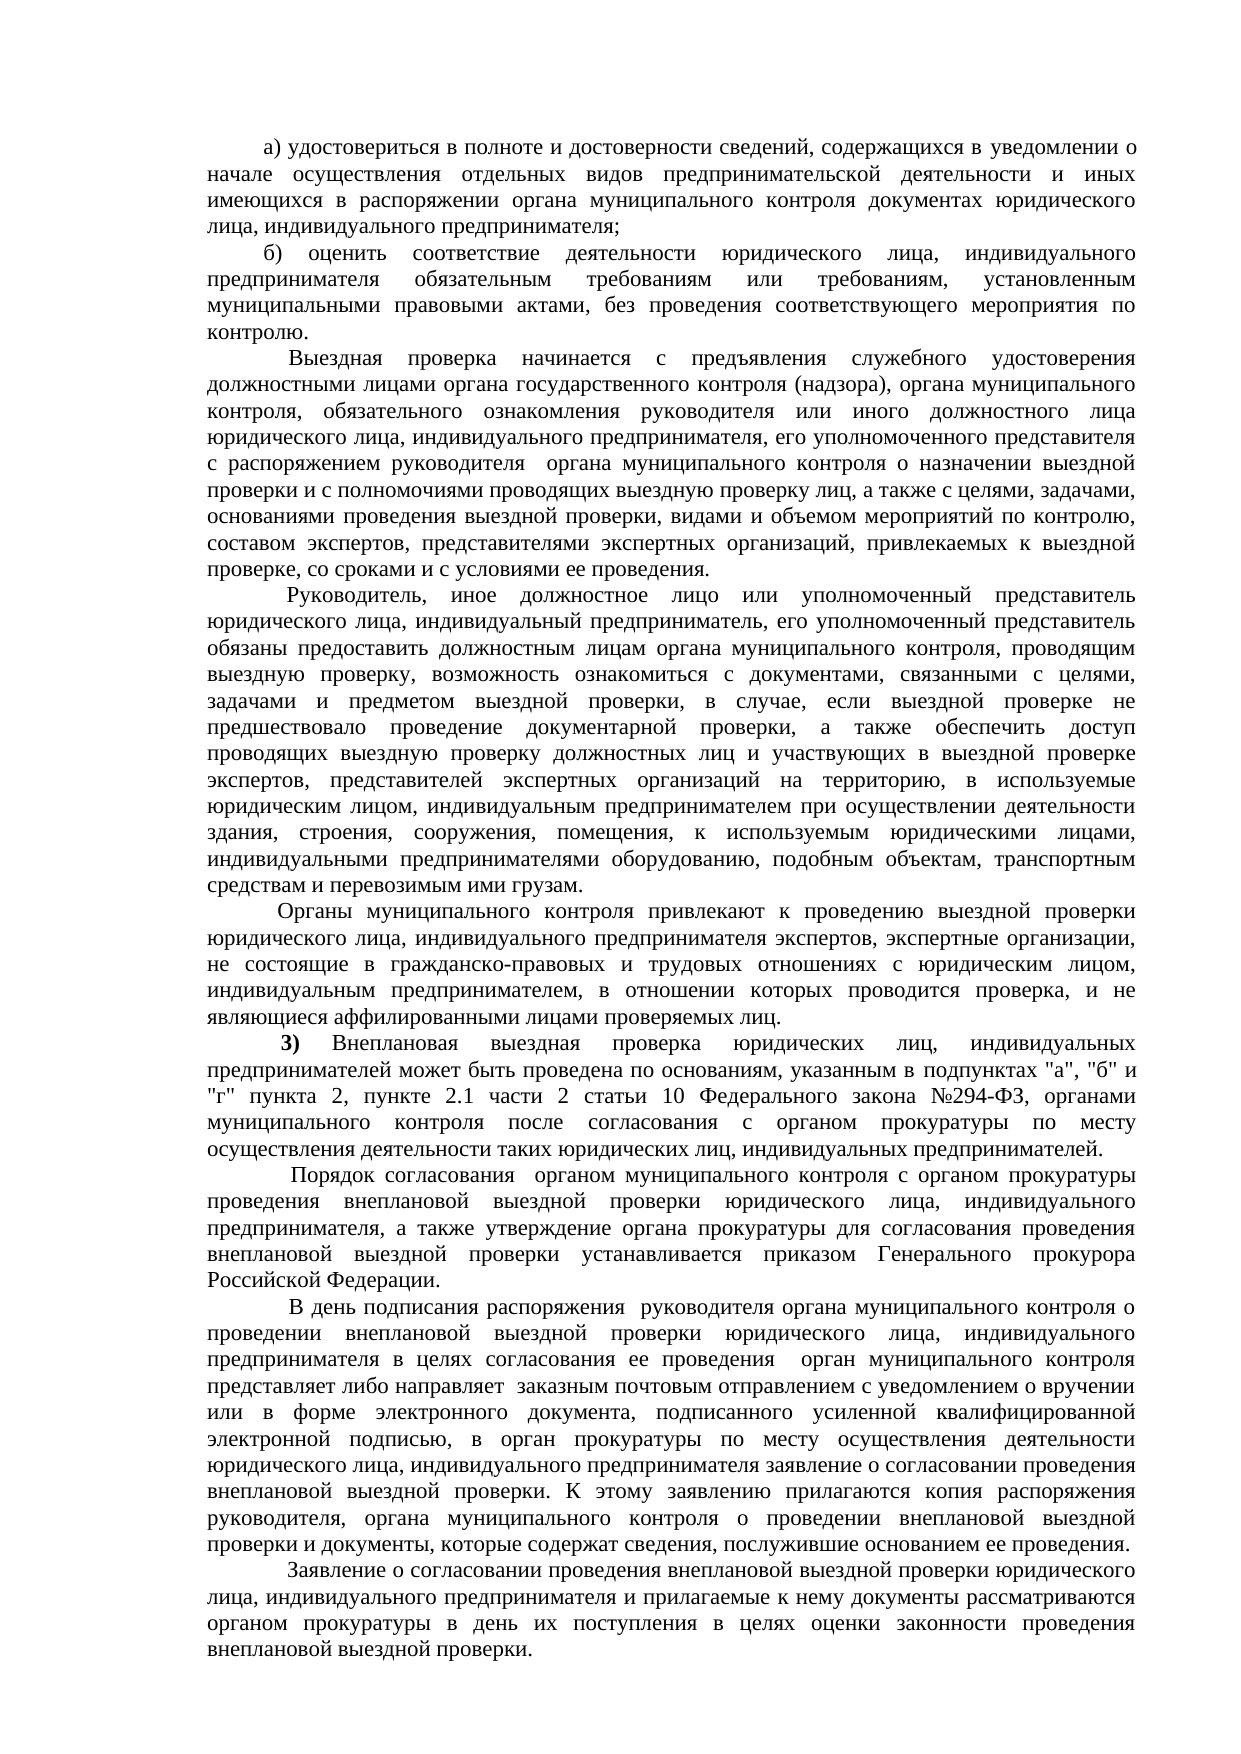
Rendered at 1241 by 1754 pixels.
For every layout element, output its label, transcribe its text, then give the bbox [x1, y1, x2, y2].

text Органы муниципального контроля привлекают к проведению выездной проверки юридического лица, индивидуального предпринимателя экспертов, экспертные организации, не состоящие в гражданско-правовых и трудовых отношениях с юридическим лицом, индивидуальным предпринимателем, в отношении которых проводится проверка, и не являющиеся аффилированными лицами проверяемых лиц. [207, 897, 1137, 1029]
text В день подписания распоряжения руководителя органа муниципального контроля о проведении внеплановой выездной проверки юридического лица, индивидуального предпринимателя в целях согласования ее проведения орган муниципального контроля представляет либо направляет заказным почтовым отправлением с уведомлением о вручении или в форме электронного документа, подписанного усиленной квалифицированной электронной подписью, в орган прокуратуры по месту осуществления деятельности юридического лица, индивидуального предпринимателя заявление о согласовании проведения внеплановой выездной проверки. К этому заявлению прилагаются копия распоряжения руководителя, органа муниципального контроля о проведении внеплановой выездной проверки и документы, которые содержат сведения, послужившие основанием ее проведения. [207, 1293, 1137, 1556]
text Выездная проверка начинается с предъявления служебного удостоверения должностными лицами органа государственного контроля (надзора), органа муниципального контроля, обязательного ознакомления руководителя или иного должностного лица юридического лица, индивидуального предпринимателя, его уполномоченного представителя с распоряжением руководителя органа муниципального контроля о назначении выездной проверки и с полномочиями проводящих выездную проверку лиц, а также с целями, задачами, основаниями проведения выездной проверки, видами и объемом мероприятий по контролю, составом экспертов, представителями экспертных организаций, привлекаемых к выездной проверке, со сроками и с условиями ее проведения. [207, 344, 1137, 581]
text б) оценить соответствие деятельности юридического лица, индивидуального предпринимателя обязательным требованиям или требованиям, установленным муниципальными правовыми актами, без проведения соответствующего мероприятия по контролю. [207, 239, 1137, 344]
text а) удостовериться в полноте и достоверности сведений, содержащихся в уведомлении о начале осуществления отдельных видов предпринимательской деятельности и иных имеющихся в распоряжении органа муниципального контроля документах юридического лица, индивидуального предпринимателя; [207, 133, 1137, 239]
text Порядок согласования органом муниципального контроля с органом прокуратуры проведения внеплановой выездной проверки юридического лица, индивидуального предпринимателя, а также утверждение органа прокуратуры для согласования проведения внеплановой выездной проверки устанавливается приказом Генерального прокурора Российской Федерации. [207, 1161, 1137, 1293]
text Руководитель, иное должностное лицо или уполномоченный представитель юридического лица, индивидуальный предприниматель, его уполномоченный представитель обязаны предоставить должностным лицам органа муниципального контроля, проводящим выездную проверку, возможность ознакомиться с документами, связанными с целями, задачами и предметом выездной проверки, в случае, если выездной проверке не предшествовало проведение документарной проверки, а также обеспечить доступ проводящих выездную проверку должностных лиц и участвующих в выездной проверке экспертов, представителей экспертных организаций на территорию, в используемые юридическим лицом, индивидуальным предпринимателем при осуществлении деятельности здания, строения, сооружения, помещения, к используемым юридическими лицами, индивидуальными предпринимателями оборудованию, подобным объектам, транспортным средствам и перевозимым ими грузам. [207, 581, 1137, 897]
text 3) Внеплановая выездная проверка юридических лиц, индивидуальных предпринимателей может быть проведена по основаниям, указанным в подпунктах "а", "б" и "г" пункта 2, пункте 2.1 части 2 статьи 10 Федерального закона №294-ФЗ, органами муниципального контроля после согласования с органом прокуратуры по месту осуществления деятельности таких юридических лиц, индивидуальных предпринимателей. [207, 1029, 1137, 1161]
text Заявление о согласовании проведения внеплановой выездной проверки юридического лица, индивидуального предпринимателя и прилагаемые к нему документы рассматриваются органом прокуратуры в день их поступления в целях оценки законности проведения внеплановой выездной проверки. [207, 1556, 1137, 1662]
